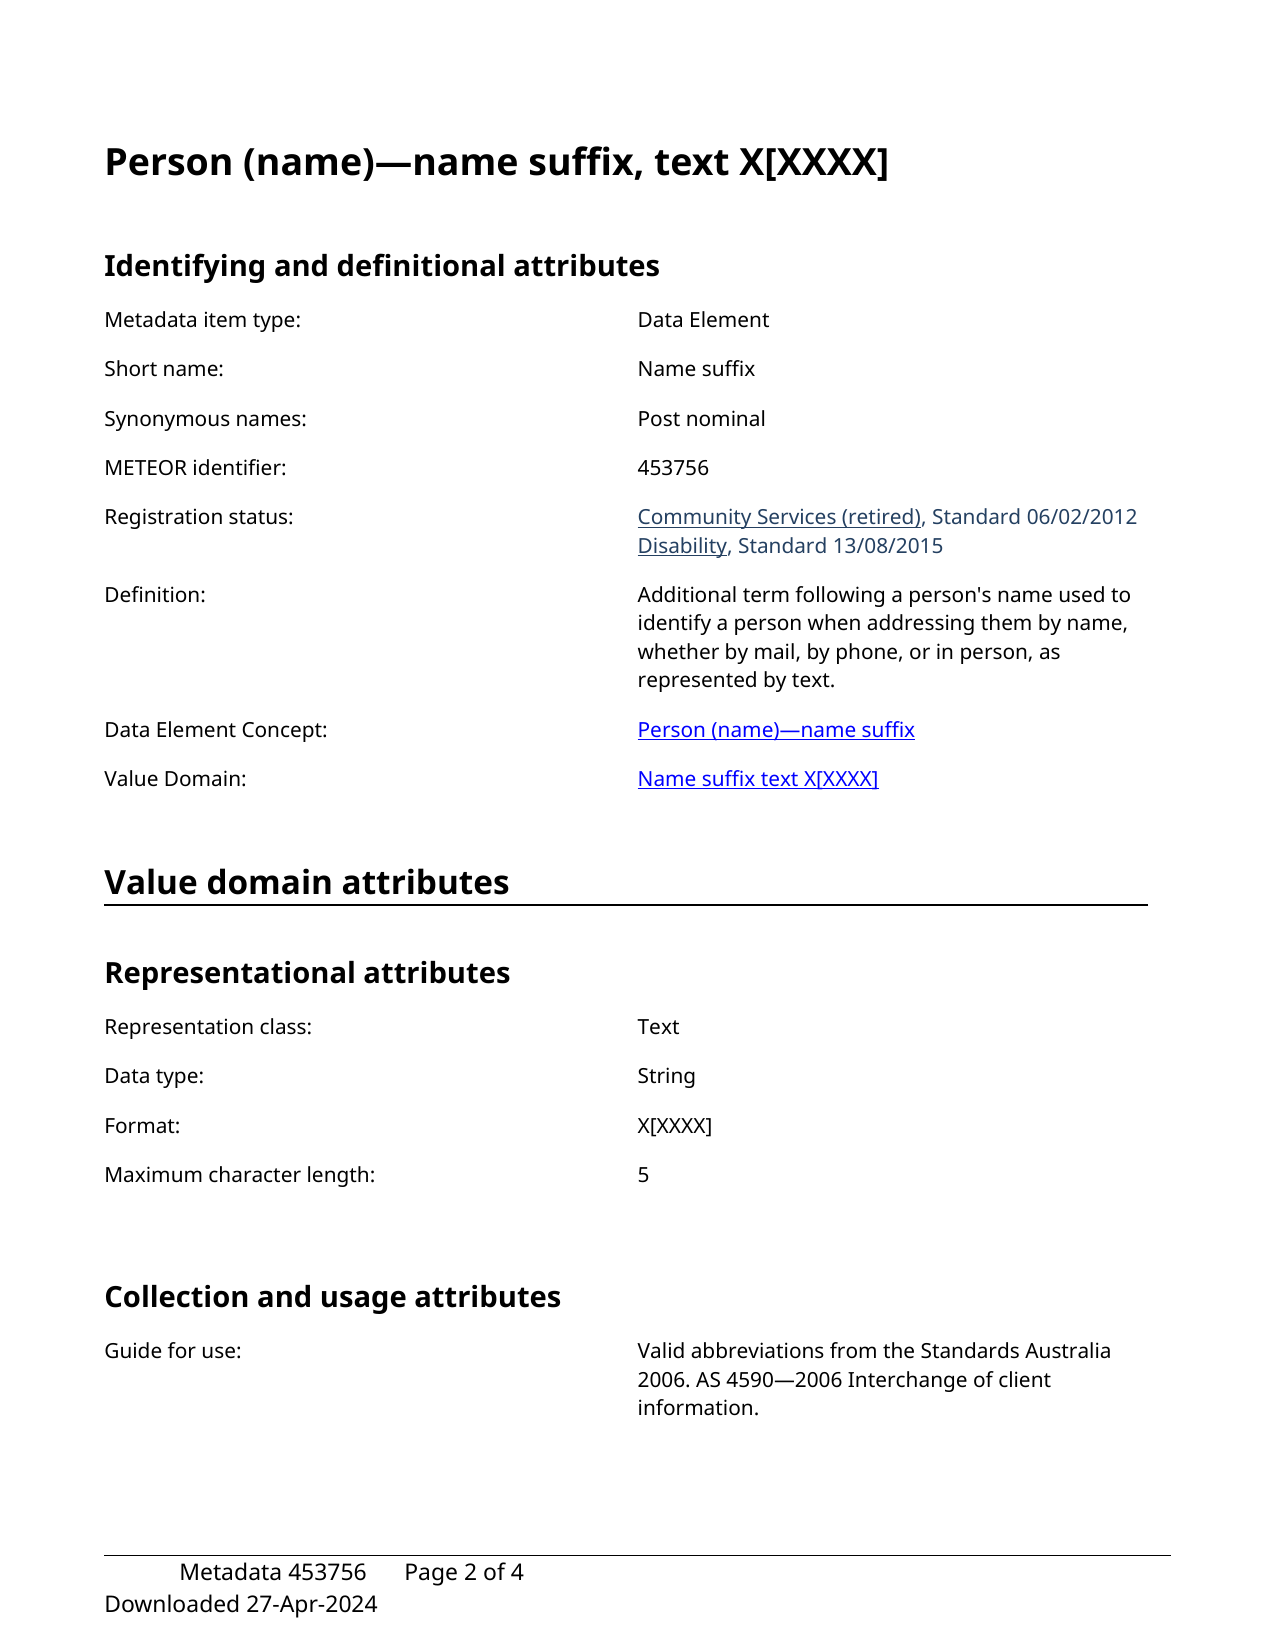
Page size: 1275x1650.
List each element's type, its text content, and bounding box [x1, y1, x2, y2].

table_cell Metadata item type: [93, 295, 626, 344]
table_cell Person (name)—name suffix [626, 704, 1159, 753]
table_cell Definition: [93, 570, 626, 704]
table_cell Text [626, 1002, 1159, 1051]
table_cell Value Domain: [93, 754, 626, 803]
table_cell Representation class: [93, 1002, 626, 1051]
table_cell 5 [626, 1150, 1159, 1199]
table_cell Registration status: [93, 492, 626, 570]
table_cell String [626, 1051, 1159, 1101]
table_cell Valid abbreviations from the Standards Australia 2006. AS 4590—2006 Interchange of client information. [626, 1326, 1159, 1432]
table_cell Data type: [93, 1051, 626, 1101]
table_cell X[XXXX] [626, 1101, 1159, 1150]
table_cell METEOR identifier: [93, 443, 626, 492]
table_cell Representational attributes [93, 906, 1159, 1002]
table_cell Maximum character length: [93, 1150, 626, 1199]
table_cell Data Element Concept: [93, 704, 626, 753]
table_cell Post nominal [626, 394, 1159, 443]
table_cell Format: [93, 1101, 626, 1150]
table_header Value domain attributes [93, 834, 1159, 906]
table_cell Data Element [626, 295, 1159, 344]
table_cell Guide for use: [93, 1326, 626, 1432]
table_cell Community Services (retired), Standard 06/02/2012 Disability, Standard 13/08/2015 [626, 492, 1159, 570]
table_cell Synonymous names: [93, 394, 626, 443]
subtitle Person (name)—name suffix, text X[XXXX] [104, 135, 1171, 186]
table_header Identifying and definitional attributes [93, 199, 1159, 295]
table_cell Name suffix [626, 344, 1159, 393]
table_cell Additional term following a person's name used to identify a person when addressing them by name, whether by mail, by phone, or in person, as represented by text. [626, 570, 1159, 704]
table_header Collection and usage attributes [93, 1230, 1159, 1326]
table_cell Name suffix text X[XXXX] [626, 754, 1159, 803]
table_cell Short name: [93, 344, 626, 393]
table_cell 453756 [626, 443, 1159, 492]
